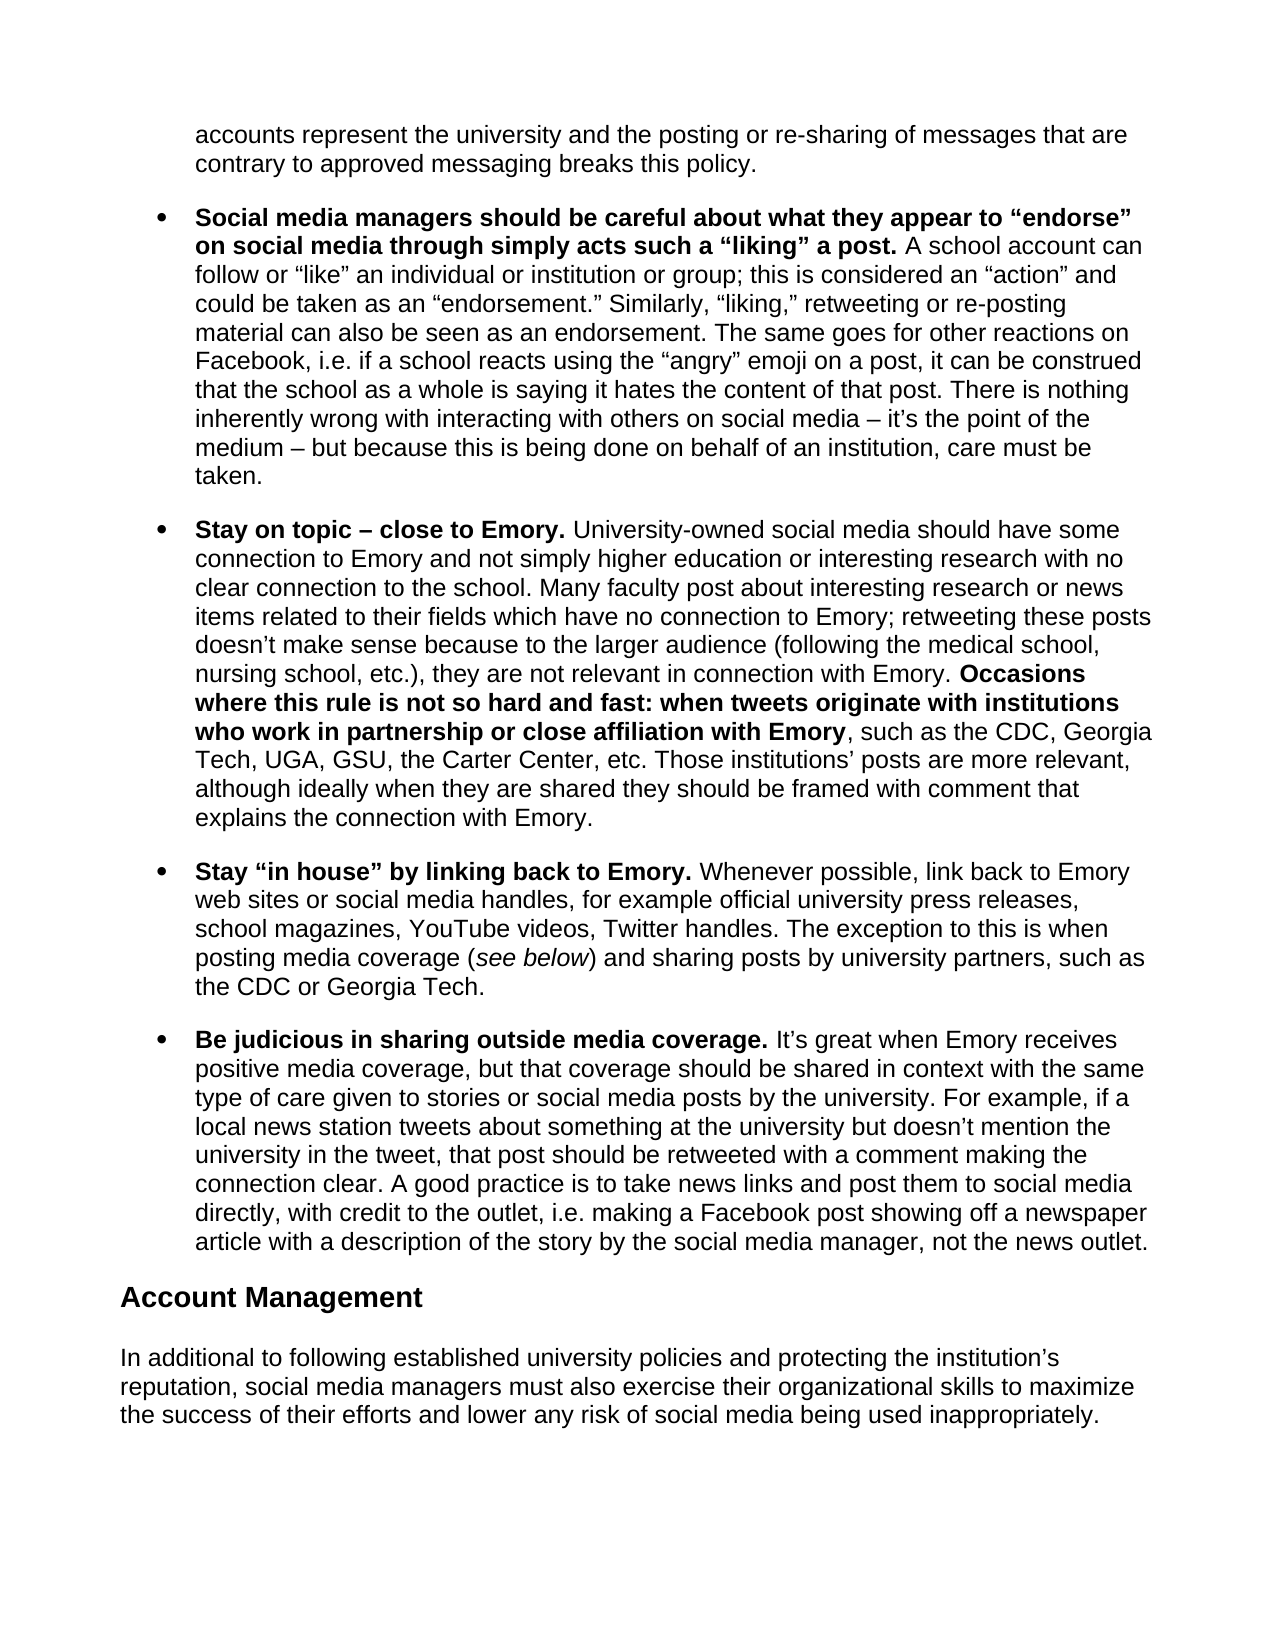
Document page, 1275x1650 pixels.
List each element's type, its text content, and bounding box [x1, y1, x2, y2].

list Stay “in house” by linking back to Emory. Whenever possible, link back to Emory web sites or social media handles, for example official university press releases, school magazines, YouTube videos, Twitter handles. The exception to this is when posting media coverage (see below) and sharing posts by university partners, such as the CDC or Georgia Tech. [157, 856, 1155, 1000]
text In additional to following established university policies and protecting the institution’s reputation, social media managers must also exercise their organizational skills to maximize the success of their efforts and lower any risk of social media being used inappropriately. [120, 1343, 1155, 1429]
list Social media managers should be careful about what they appear to “endorse” on social media through simply acts such a “liking” a post. A school account can follow or “like” an individual or institution or group; this is considered an “action” and could be taken as an “endorsement.” Similarly, “liking,” retweeting or re-posting material can also be seen as an endorsement. The same goes for other reactions on Facebook, i.e. if a school reacts using the “angry” emoji on a post, it can be construed that the school as a whole is saying it hates the content of that post. There is nothing inherently wrong with interacting with others on social media – it’s the point of the medium – but because this is being done on behalf of an institution, care must be taken. [157, 202, 1155, 490]
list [157, 120, 1155, 177]
text Account Management [120, 1280, 1155, 1314]
list Stay on topic – close to Emory. University-owned social media should have some connection to Emory and not simply higher education or interesting research with no clear connection to the school. Many faculty post about interesting research or news items related to their fields which have no connection to Emory; retweeting these posts doesn’t make sense because to the larger audience (following the medical school, nursing school, etc.), they are not relevant in connection with Emory. Occasions where this rule is not so hard and fast: when tweets originate with institutions who work in partnership or close affiliation with Emory, such as the CDC, Georgia Tech, UGA, GSU, the Carter Center, etc. Those institutions’ posts are more relevant, although ideally when they are shared they should be framed with comment that explains the connection with Emory. [157, 515, 1155, 831]
list Be judicious in sharing outside media coverage. It’s great when Emory receives positive media coverage, but that coverage should be shared in context with the same type of care given to stories or social media posts by the university. For example, if a local news station tweets about something at the university but doesn’t mention the university in the tweet, that post should be retweeted with a comment making the connection clear. A good practice is to take news links and post them to social media directly, with credit to the outlet, i.e. making a Facebook post showing off a newspaper article with a description of the story by the social media manager, not the news outlet. [157, 1025, 1155, 1255]
